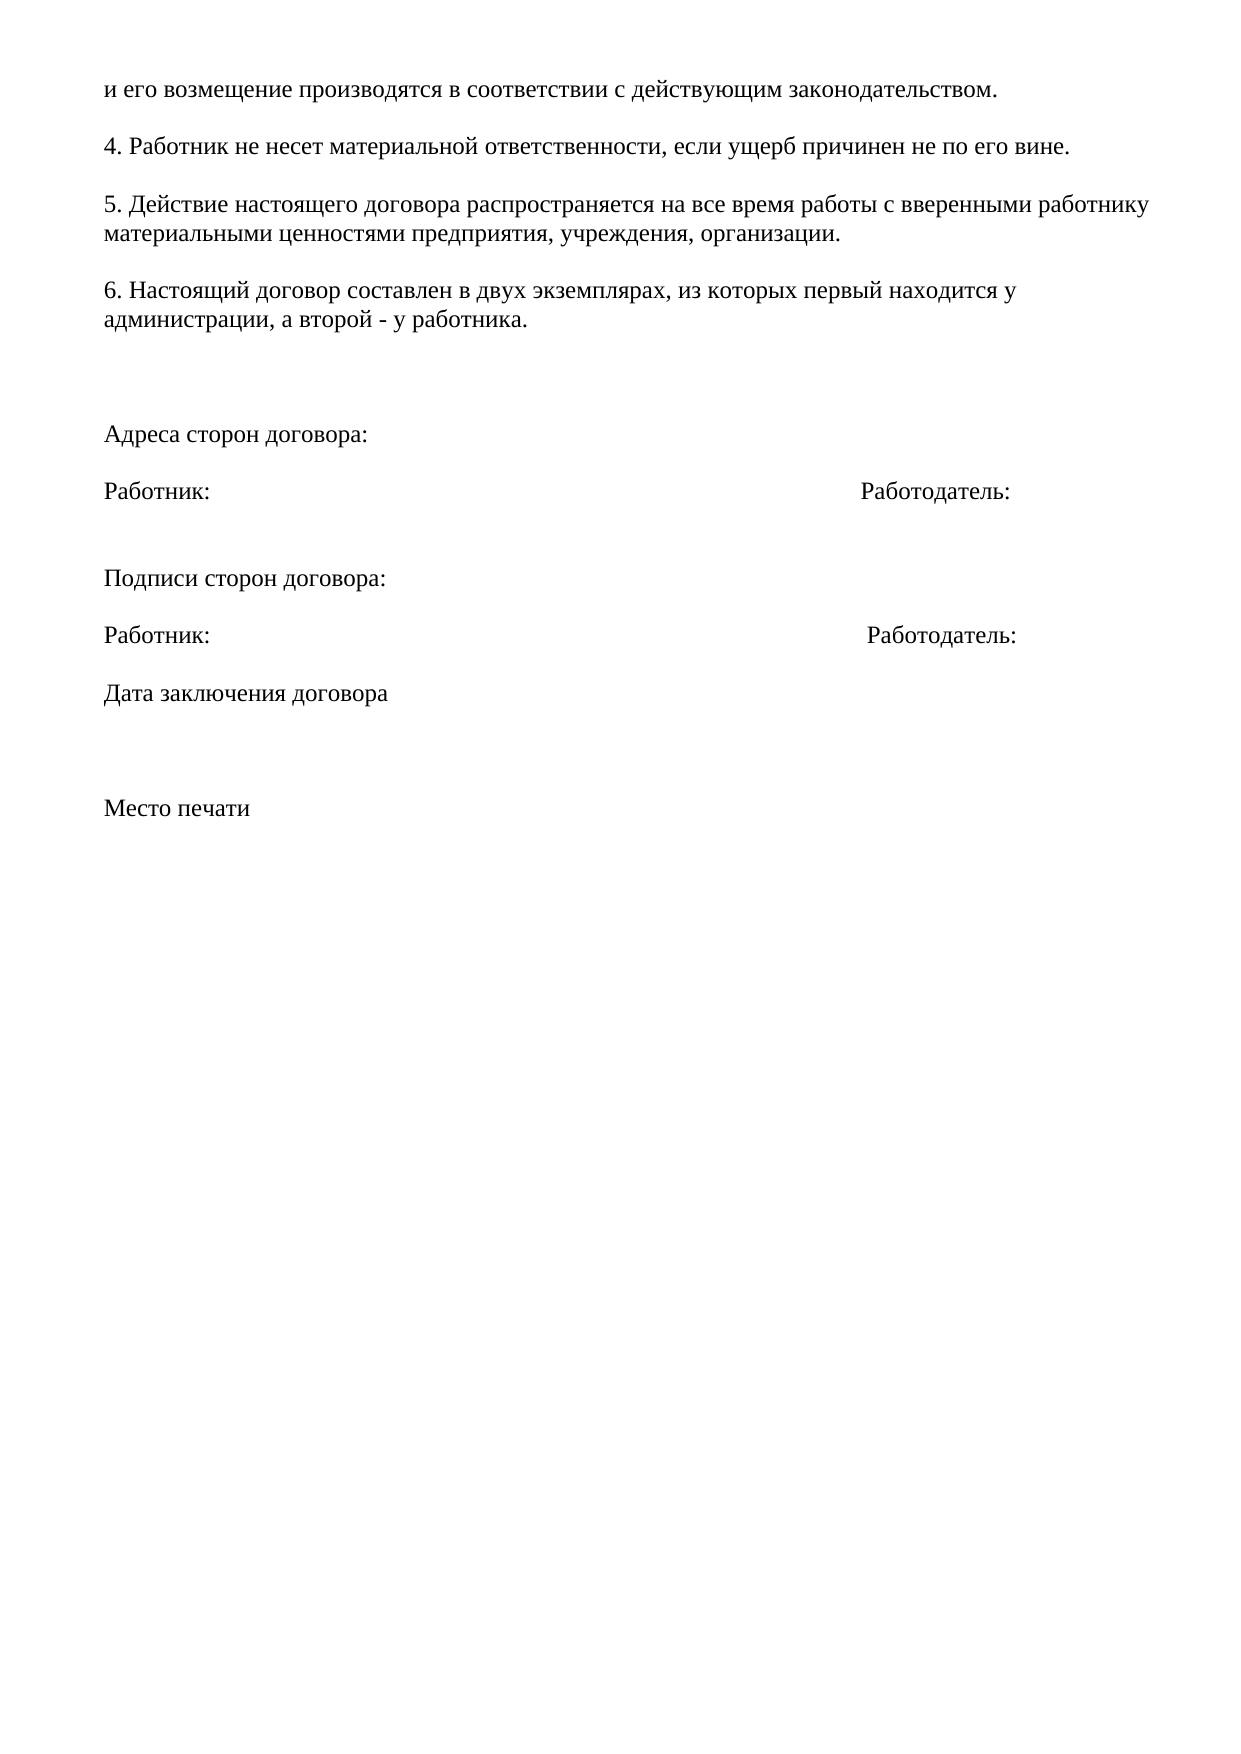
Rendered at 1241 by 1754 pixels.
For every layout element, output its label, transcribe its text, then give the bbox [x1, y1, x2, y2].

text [103, 74, 1152, 448]
text Место печати [103, 793, 1152, 821]
text Работник: Работодатель: [103, 476, 1152, 505]
text Подписи сторон договора: [103, 563, 1152, 620]
text Работник: Работодатель: Дата заключения договора [103, 620, 1152, 706]
